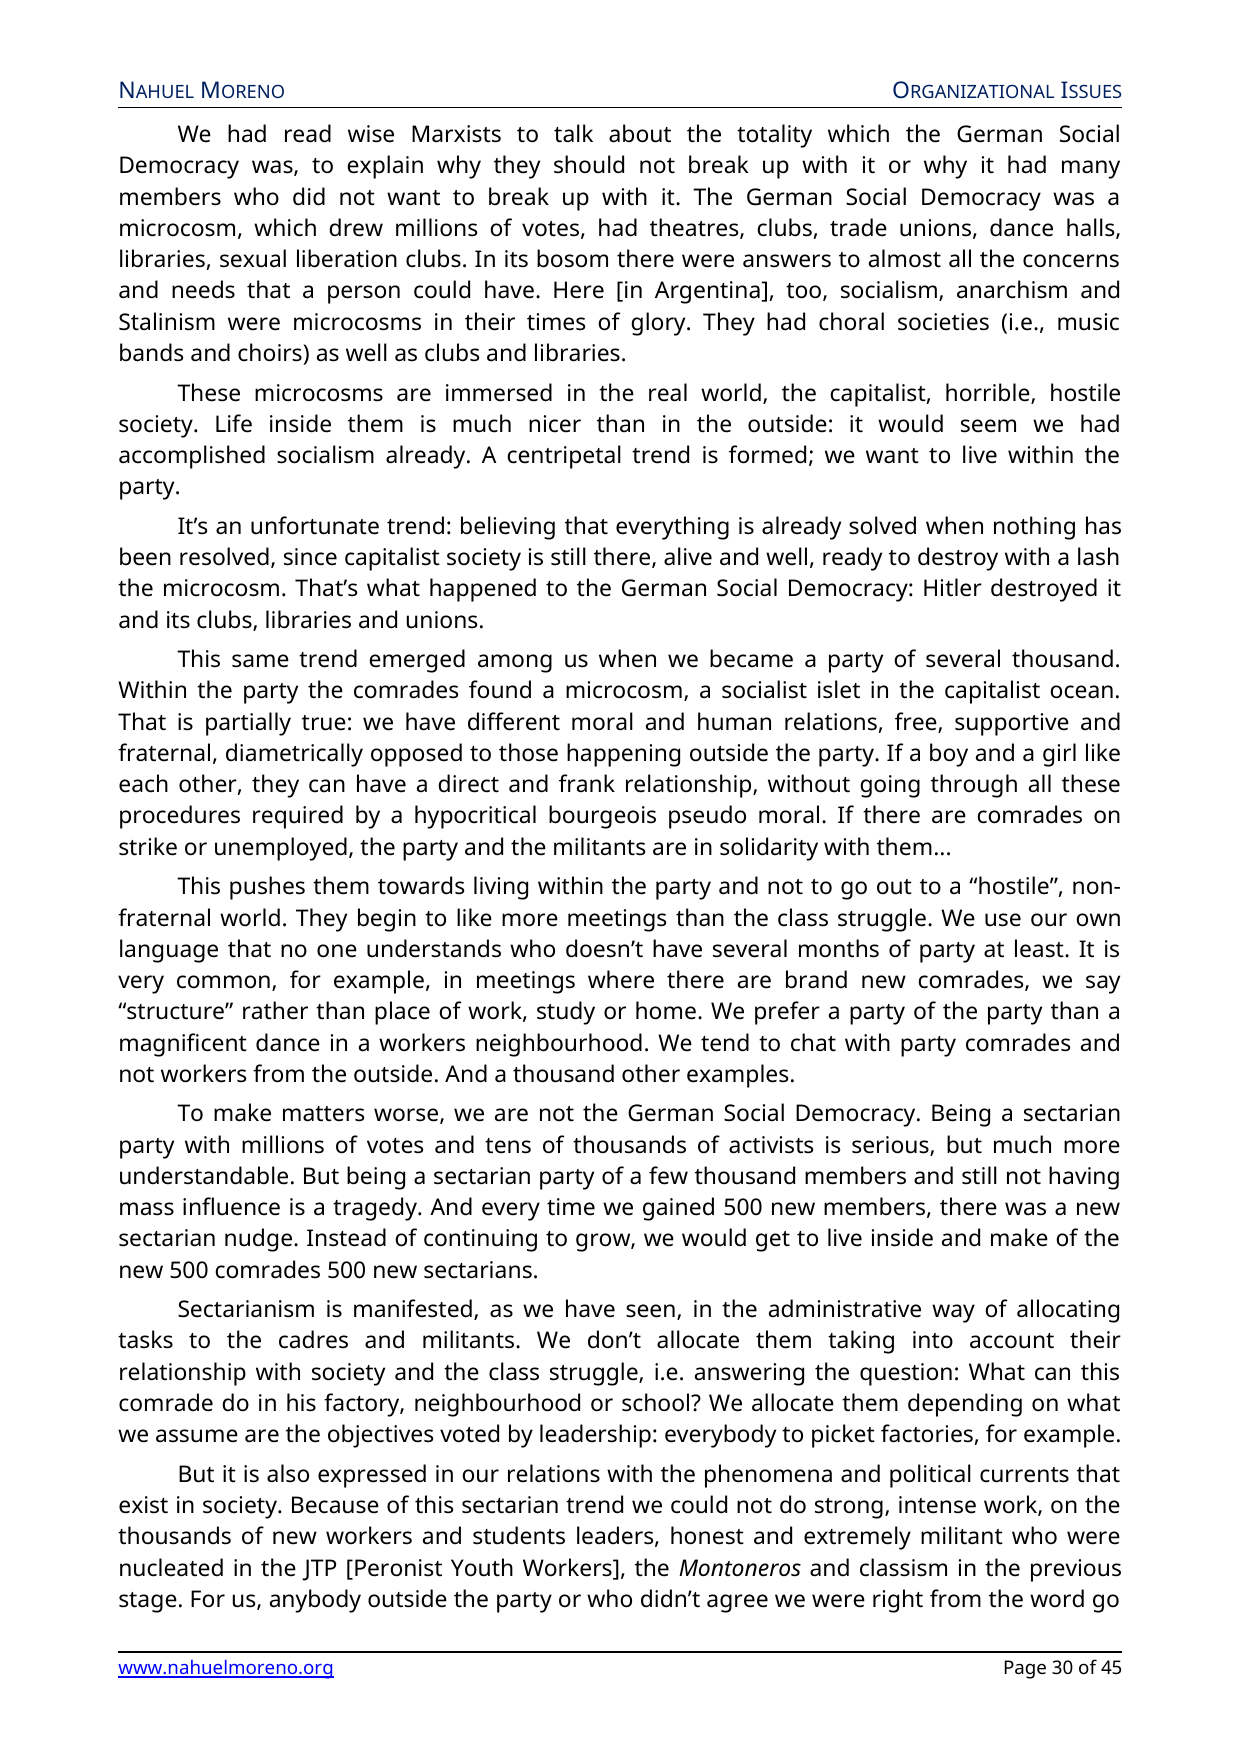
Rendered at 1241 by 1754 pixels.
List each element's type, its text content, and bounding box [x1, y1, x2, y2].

text This pushes them towards living within the party and not to go out to a “hostile”, non-fraternal world. They begin to like more meetings than the class struggle. We use our own language that no one understands who doesn’t have several months of party at least. It is very common, for example, in meetings where there are brand new comrades, we say “structure” rather than place of work, study or home. We prefer a party of the party than a magnificent dance in a workers neighbourhood. We tend to chat with party comrades and not workers from the outside. And a thousand other examples. [118, 870, 1122, 1089]
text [118, 1458, 1122, 1614]
text We had read wise Marxists to talk about the totality which the German Social Democracy was, to explain why they should not break up with it or why it had many members who did not want to break up with it. The German Social Democracy was a microcosm, which drew millions of votes, had theatres, clubs, trade unions, dance halls, libraries, sexual liberation clubs. In its bosom there were answers to almost all the concerns and needs that a person could have. Here [in Argentina], too, socialism, anarchism and Stalinism were microcosms in their times of glory. They had choral societies (i.e., music bands and choirs) as well as clubs and libraries. [118, 118, 1122, 368]
text This same trend emerged among us when we became a party of several thousand. Within the party the comrades found a microcosm, a socialist islet in the capitalist ocean. That is partially true: we have different moral and human relations, free, supportive and fraternal, diametrically opposed to those happening outside the party. If a boy and a girl like each other, they can have a direct and frank relationship, without going through all these procedures required by a hypocritical bourgeois pseudo moral. If there are comrades on strike or unemployed, the party and the militants are in solidarity with them... [118, 643, 1122, 862]
text These microcosms are immersed in the real world, the capitalist, horrible, hostile society. Life inside them is much nicer than in the outside: it would seem we had accomplished socialism already. A centripetal trend is formed; we want to live within the party. [118, 376, 1122, 501]
text It’s an unfortunate trend: believing that everything is already solved when nothing has been resolved, since capitalist society is still there, alive and well, ready to destroy with a lash the microcosm. That’s what happened to the German Social Democracy: Hitler destroyed it and its clubs, libraries and unions. [118, 510, 1122, 635]
text To make matters worse, we are not the German Social Democracy. Being a sectarian party with millions of votes and tens of thousands of activists is serious, but much more understandable. But being a sectarian party of a few thousand members and still not having mass influence is a tragedy. And every time we gained 500 new members, there was a new sectarian nudge. Instead of continuing to grow, we would get to live inside and make of the new 500 comrades 500 new sectarians. [118, 1097, 1122, 1285]
text Sectarianism is manifested, as we have seen, in the administrative way of allocating tasks to the cadres and militants. We don’t allocate them taking into account their relationship with society and the class struggle, i.e. answering the question: What can this comrade do in his factory, neighbourhood or school? We allocate them depending on what we assume are the objectives voted by leadership: everybody to picket factories, for example. [118, 1293, 1122, 1449]
